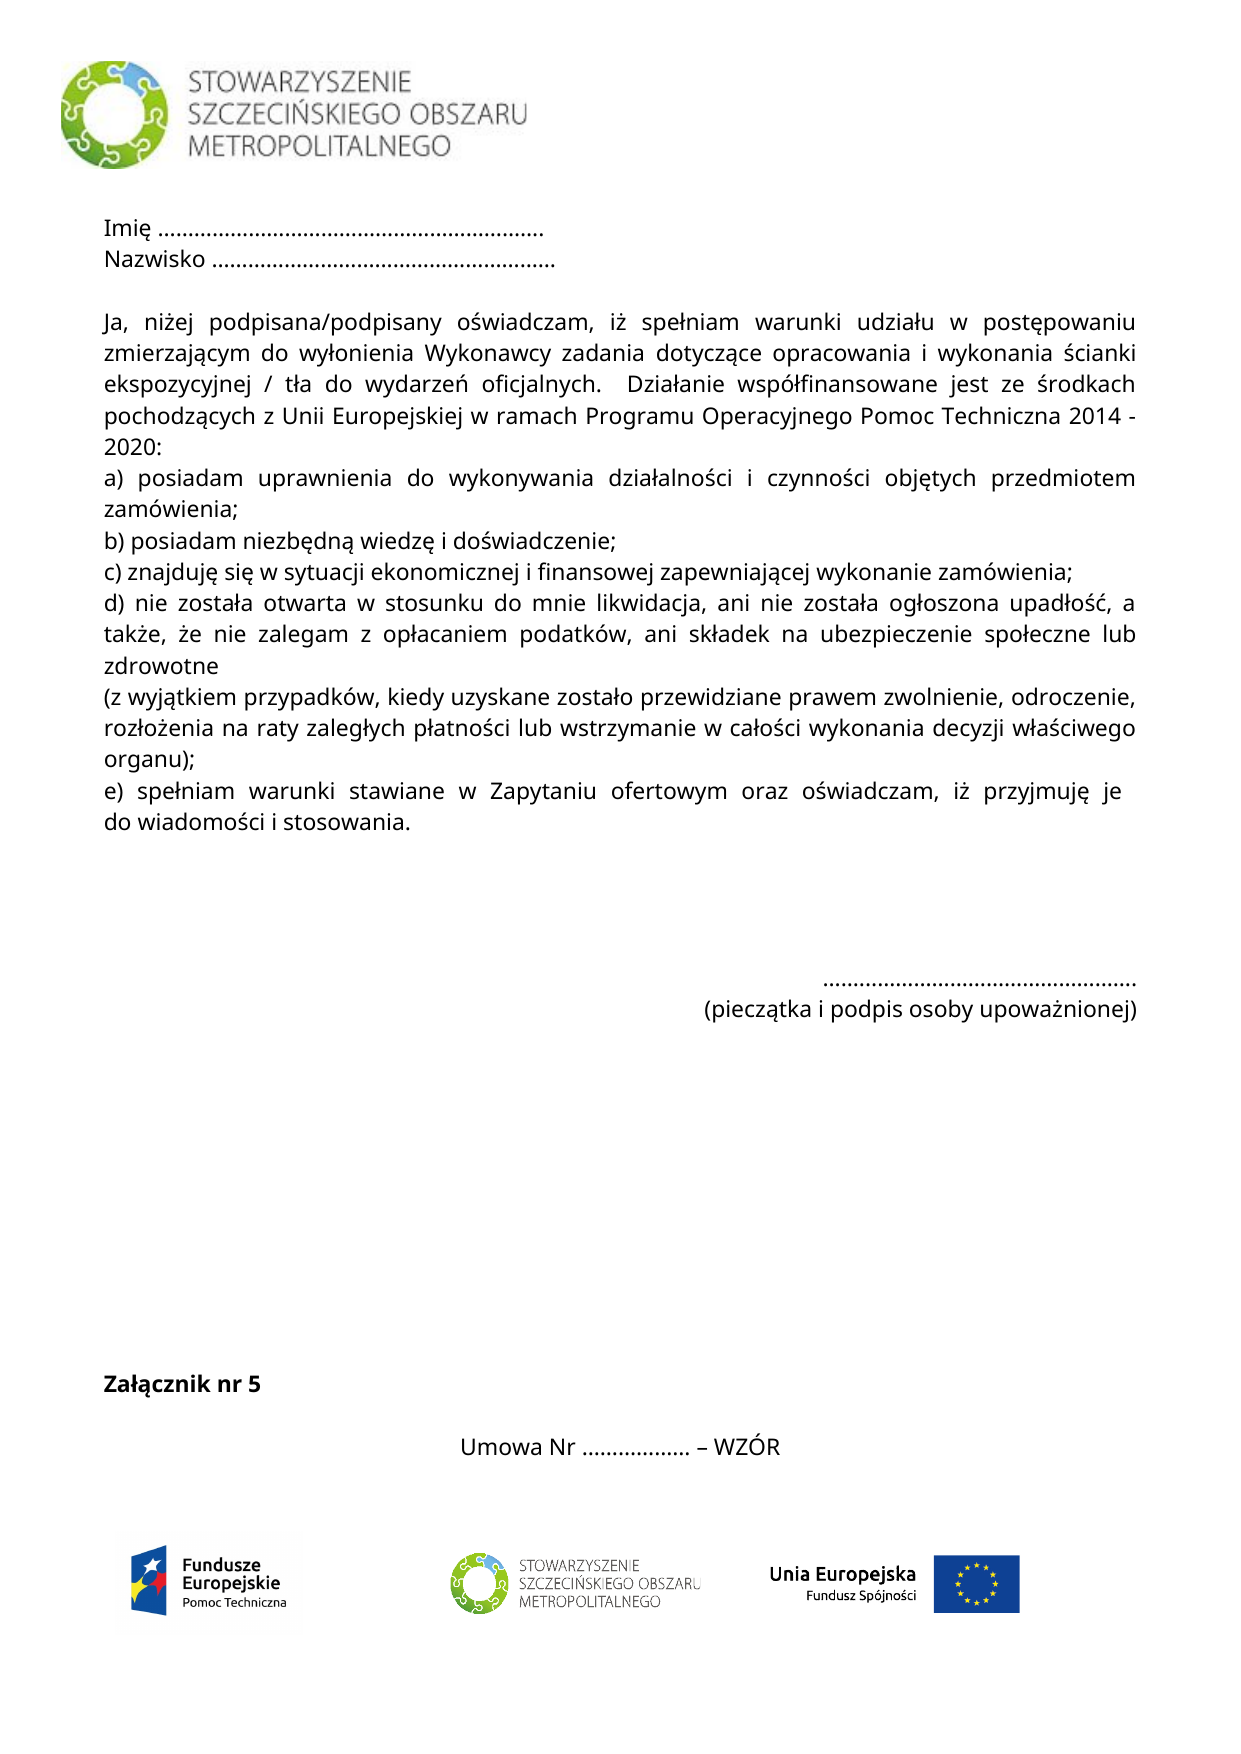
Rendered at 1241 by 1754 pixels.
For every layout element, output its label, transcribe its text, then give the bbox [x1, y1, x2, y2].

text Umowa Nr ……………… – WZÓR [103, 1431, 1137, 1462]
text Nazwisko ………………………………………………… [103, 243, 1137, 275]
picture [450, 1553, 701, 1614]
text b) posiadam niezbędną wiedzę i doświadczenie; [103, 525, 1137, 556]
text e) spełniam warunki stawiane w Zapytaniu ofertowym oraz oświadczam, iż przyjmuję je do wiadomości i stosowania. [103, 775, 1137, 837]
text c) znajduję się w sytuacji ekonomicznej i finansowej zapewniającej wykonanie zamówienia; [103, 556, 1137, 587]
text ……...……………………………………. [103, 962, 1137, 993]
text Ja, niżej podpisana/podpisany oświadczam, iż spełniam warunki udziału w postępowaniu zmierzającym do wyłonienia Wykonawcy zadania dotyczące opracowania i wykonania ścianki ekspozycyjnej / tła do wydarzeń oficjalnych. Działanie współfinansowane jest ze środkach pochodzących z Unii Europejskiej w ramach Programu Operacyjnego Pomoc Techniczna 2014 -2020: [103, 306, 1137, 462]
picture [114, 1531, 303, 1635]
picture [61, 61, 527, 169]
text Imię ………………………………………………………. [103, 212, 1137, 243]
text d) nie została otwarta w stosunku do mnie likwidacja, ani nie została ogłoszona upadłość, a także, że nie zalegam z opłacaniem podatków, ani składek na ubezpieczenie społeczne lub zdrowotne (z wyjątkiem przypadków, kiedy uzyskane zostało przewidziane prawem zwolnienie, odroczenie, rozłożenia na raty zaległych płatności lub wstrzymanie w całości wykonania decyzji właściwego organu); [103, 587, 1137, 775]
picture [749, 1537, 1037, 1630]
text (pieczątka i podpis osoby upoważnionej) [103, 993, 1137, 1025]
text a) posiadam uprawnienia do wykonywania działalności i czynności objętych przedmiotem zamówienia; [103, 462, 1137, 525]
text Załącznik nr 5 [103, 1368, 1137, 1400]
